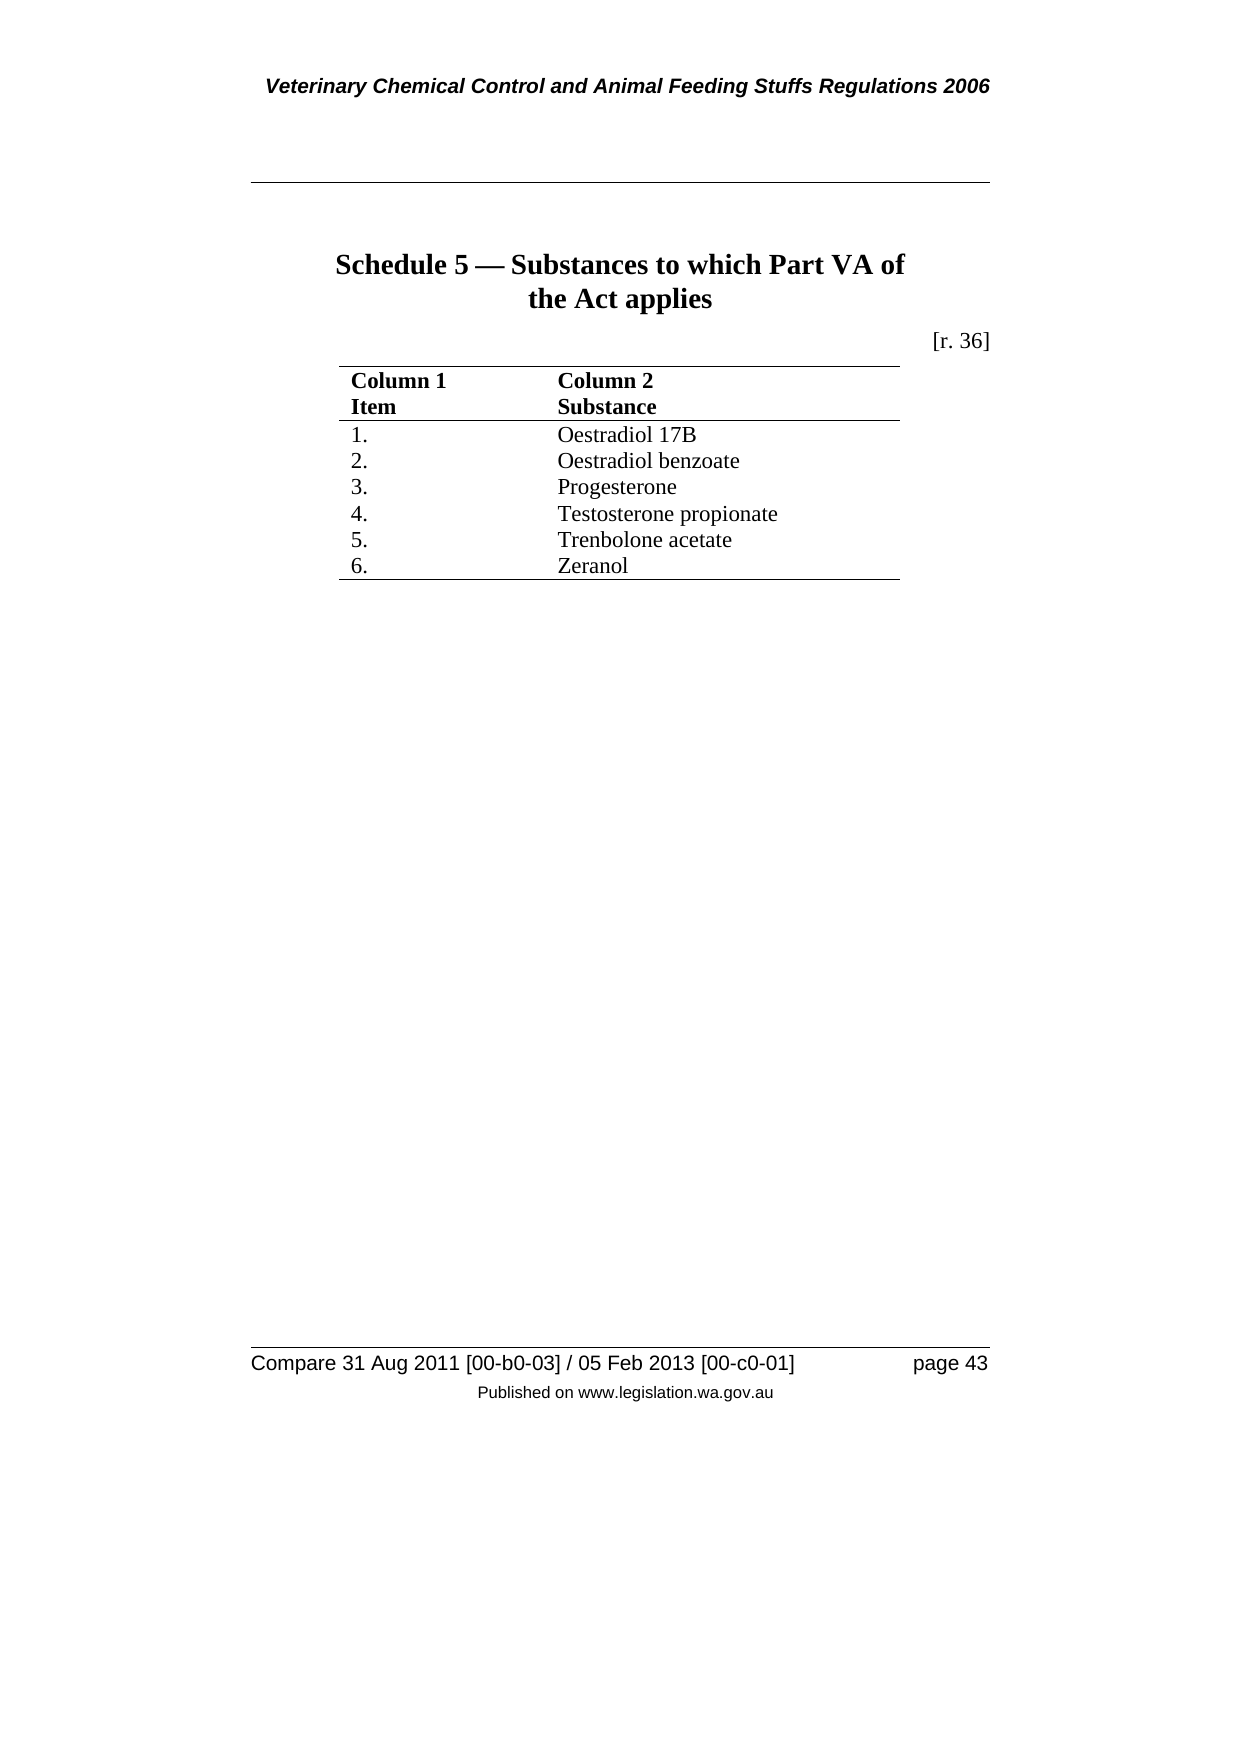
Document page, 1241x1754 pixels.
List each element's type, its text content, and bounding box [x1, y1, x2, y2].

table_cell Zeranol [546, 553, 900, 579]
table_header Column 2 Substance [546, 367, 900, 420]
table_cell Testosterone propionate [546, 500, 900, 526]
text [r. 36] [251, 327, 990, 353]
subtitle Schedule 5 — Substances to which Part VA of the Act applies [251, 247, 990, 314]
table_cell 1. [339, 421, 546, 447]
table_cell 3. [339, 474, 546, 500]
table_header Column 1 Item [339, 367, 546, 420]
table_cell 6. [339, 553, 546, 579]
table_cell 4. [339, 500, 546, 526]
table_cell 2. [339, 447, 546, 473]
table_cell 5. [339, 526, 546, 552]
table_cell Progesterone [546, 474, 900, 500]
table_cell Oestradiol benzoate [546, 447, 900, 473]
table_cell Oestradiol 17B [546, 421, 900, 447]
table_cell Trenbolone acetate [546, 526, 900, 552]
